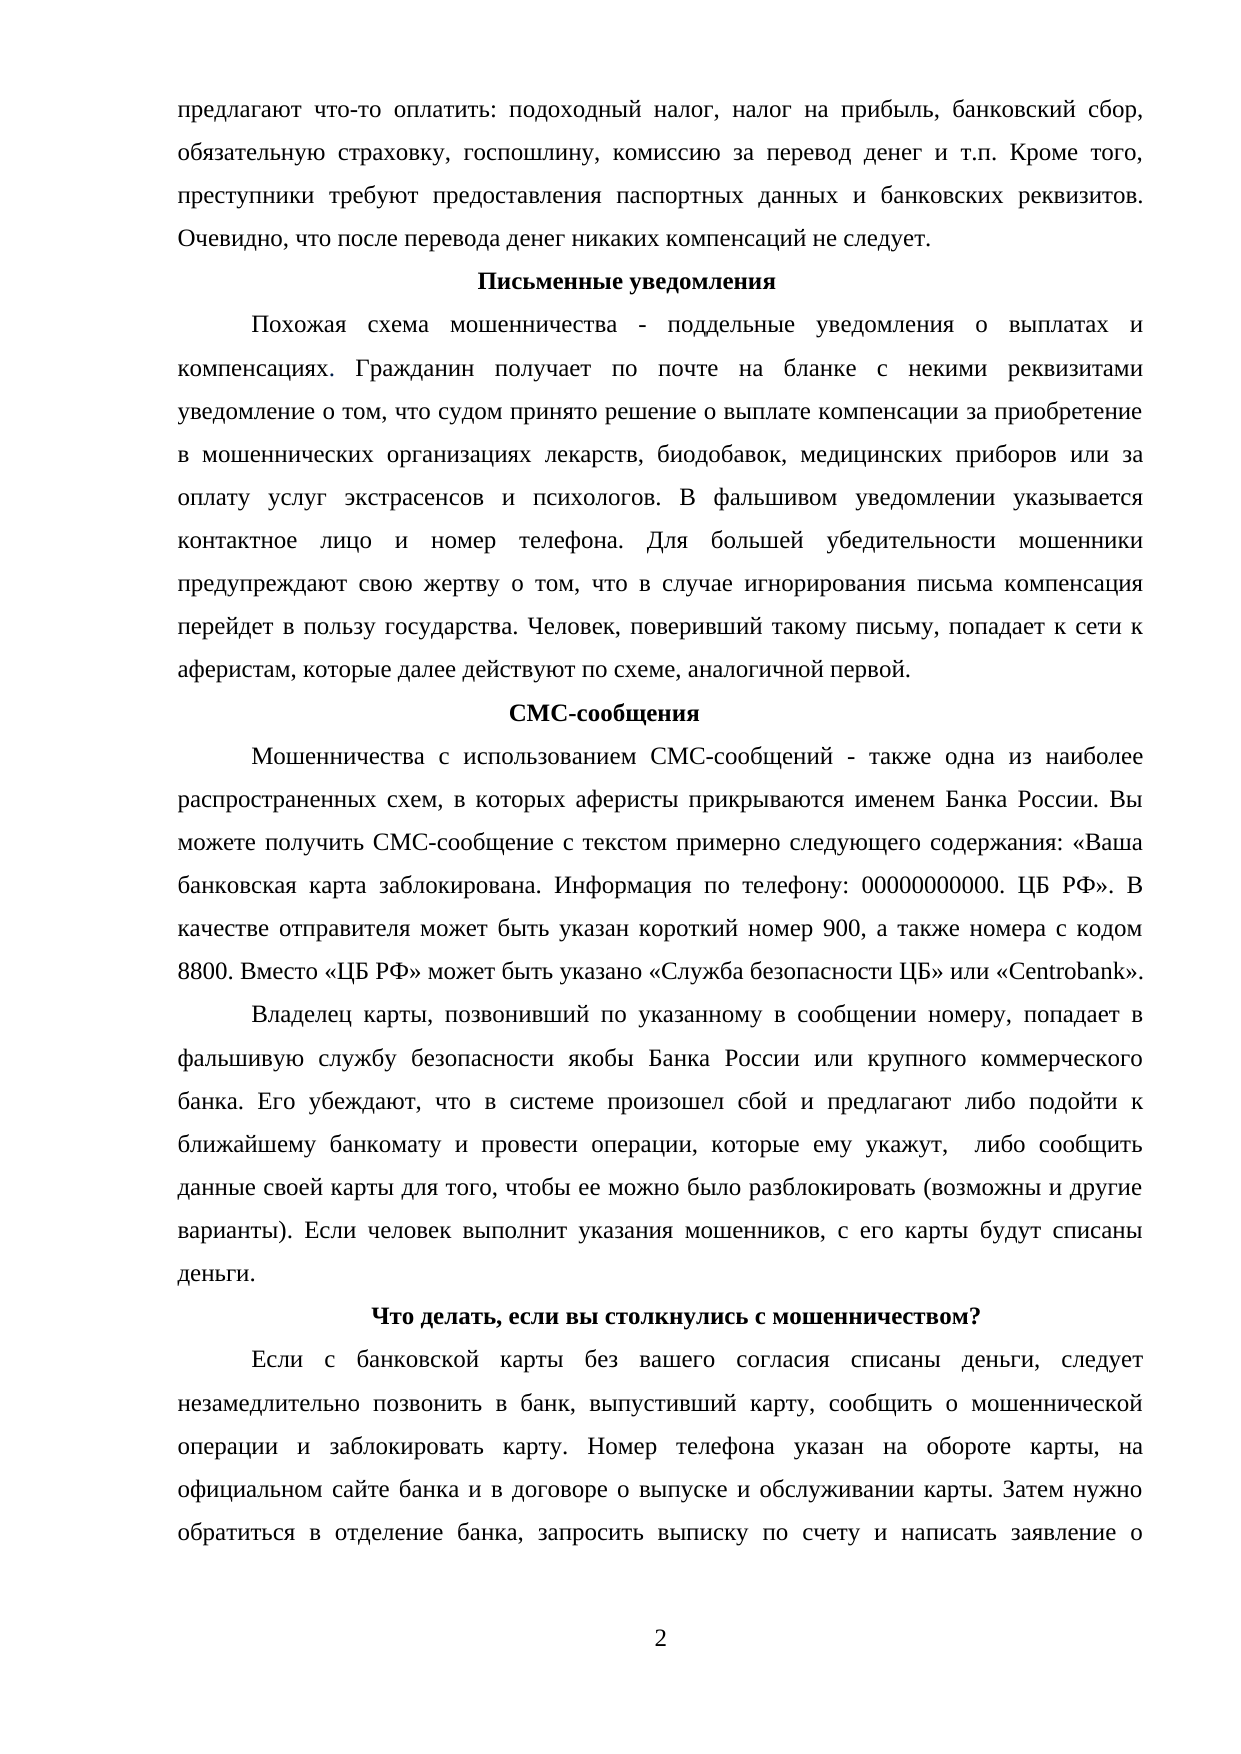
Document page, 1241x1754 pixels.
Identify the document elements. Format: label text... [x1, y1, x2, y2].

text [177, 94, 1144, 252]
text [177, 1344, 1144, 1546]
text Владелец карты, позвонивший по указанному в сообщении номеру, попадает в фальшивую службу безопасности якобы Банка России или крупного коммерческого банка. Его убеждают, что в системе произошел сбой и предлагают либо подойти к ближайшему банкомату и провести операции, которые ему укажут, либо сообщить данные своей карты для того, чтобы ее можно было разблокировать (возможны и другие варианты). Если человек выполнит указания мошенников, с его карты будут списаны деньги. [177, 999, 1144, 1287]
text Что делать, если вы столкнулись с мошенничеством? [177, 1301, 1144, 1330]
text Мошенничества с использованием СМС-сообщений - также одна из наиболее распространенных схем, в которых аферисты прикрываются именем Банка России. Вы можете получить СМС-сообщение с текстом примерно следующего содержания: «Ваша банковская карта заблокирована. Информация по телефону: 00000000000. ЦБ РФ». В качестве отправителя может быть указан короткий номер 900, а также номера с кодом 8800. Вместо «ЦБ РФ» может быть указано «Служба безопасности ЦБ» или «Centrobank». [177, 741, 1144, 985]
text СМС-сообщения [177, 698, 1144, 726]
text Похожая схема мошенничества - поддельные уведомления о выплатах и компенсациях. Гражданин получает по почте на бланке с некими реквизитами уведомление о том, что судом принято решение о выплате компенсации за приобретение в мошеннических организациях лекарств, биодобавок, медицинских приборов или за оплату услуг экстрасенсов и психологов. В фальшивом уведомлении указывается контактное лицо и номер телефона. Для большей убедительности мошенники предупреждают свою жертву о том, что в случае игнорирования письма компенсация перейдет в пользу государства. Человек, поверивший такому письму, попадает к сети к аферистам, которые далее действуют по схеме, аналогичной первой. [177, 309, 1144, 683]
text Письменные уведомления [177, 266, 1144, 295]
